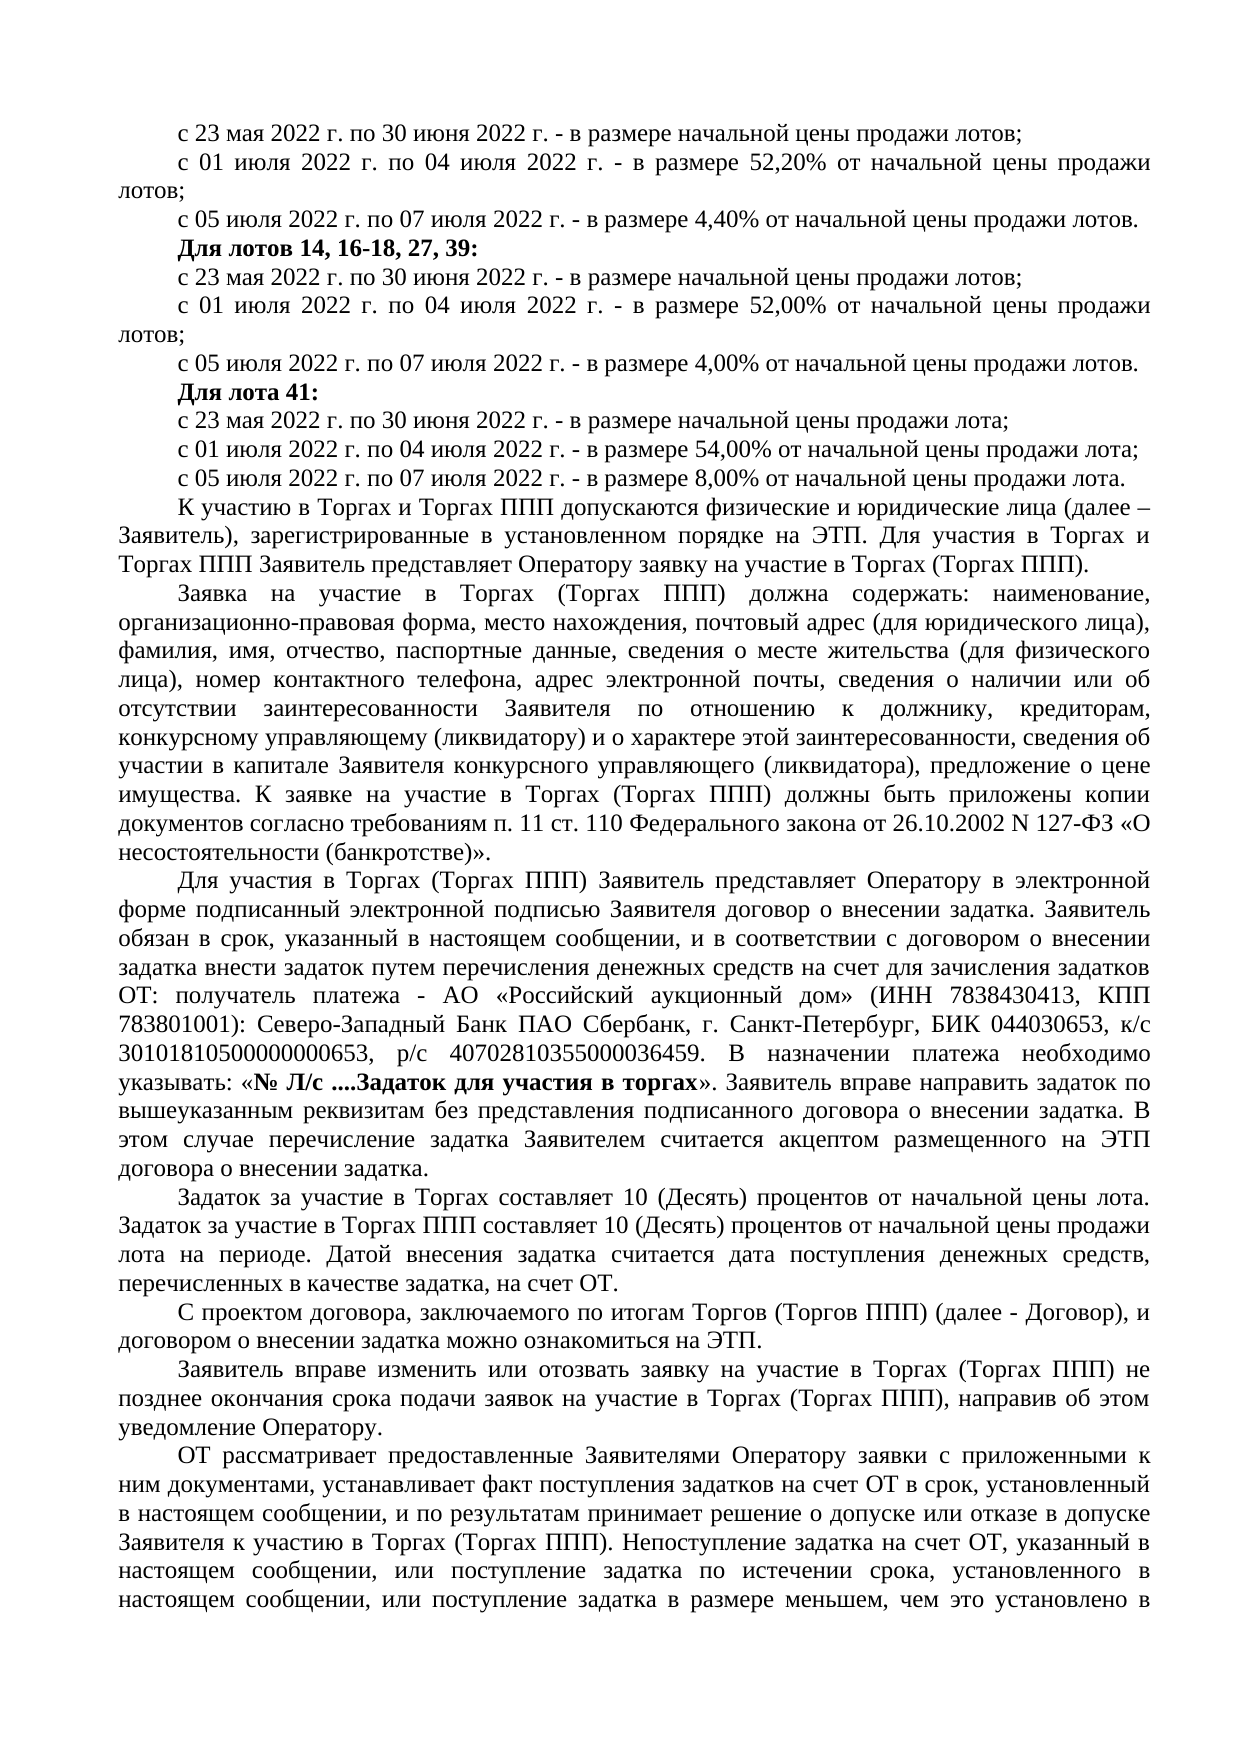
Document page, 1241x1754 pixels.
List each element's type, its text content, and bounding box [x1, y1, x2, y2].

text с 01 июля 2022 г. по 04 июля 2022 г. - в размере 54,00% от начальной цены продажи лота; [118, 434, 1151, 463]
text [118, 1441, 1151, 1613]
text Заявитель вправе изменить или отозвать заявку на участие в Торгах (Торгах ППП) не позднее окончания срока подачи заявок на участие в Торгах (Торгах ППП), направив об этом уведомление Оператору. [118, 1354, 1151, 1441]
text с 23 мая 2022 г. по 30 июня 2022 г. - в размере начальной цены продажи лота; [118, 406, 1151, 434]
text с 01 июля 2022 г. по 04 июля 2022 г. - в размере 52,00% от начальной цены продажи лотов; [118, 291, 1151, 348]
text с 05 июля 2022 г. по 07 июля 2022 г. - в размере 8,00% от начальной цены продажи лота. [118, 463, 1151, 492]
text с 05 июля 2022 г. по 07 июля 2022 г. - в размере 4,00% от начальной цены продажи лотов. [118, 348, 1151, 377]
text Заявка на участие в Торгах (Торгах ППП) должна содержать: наименование, организационно-правовая форма, место нахождения, почтовый адрес (для юридического лица), фамилия, имя, отчество, паспортные данные, сведения о месте жительства (для физического лица), номер контактного телефона, адрес электронной почты, сведения о наличии или об отсутствии заинтересованности Заявителя по отношению к должнику, кредиторам, конкурсному управляющему (ликвидатору) и о характере этой заинтересованности, сведения об участии в капитале Заявителя конкурсного управляющего (ликвидатора), предложение о цене имущества. К заявке на участие в Торгах (Торгах ППП) должны быть приложены копии документов согласно требованиям п. 11 ст. 110 Федерального закона от 26.10.2002 N 127-ФЗ «О несостоятельности (банкротстве)». [118, 578, 1151, 866]
text Для участия в Торгах (Торгах ППП) Заявитель представляет Оператору в электронной форме подписанный электронной подписью Заявителя договор о внесении задатка. Заявитель обязан в срок, указанный в настоящем сообщении, и в соответствии с договором о внесении задатка внести задаток путем перечисления денежных средств на счет для зачисления задатков ОТ: получатель платежа - АО «Российский аукционный дом» (ИНН 7838430413, КПП 783801001): Северо-Западный Банк ПАО Сбербанк, г. Санкт-Петербург, БИК 044030653, к/с 30101810500000000653, р/с 40702810355000036459. В назначении платежа необходимо указывать: «№ Л/с ....Задаток для участия в торгах». Заявитель вправе направить задаток по вышеуказанным реквизитам без представления подписанного договора о внесении задатка. В этом случае перечисление задатка Заявителем считается акцептом размещенного на ЭТП договора о внесении задатка. [118, 866, 1151, 1182]
text с 05 июля 2022 г. по 07 июля 2022 г. - в размере 4,40% от начальной цены продажи лотов. [118, 204, 1151, 233]
text С проектом договора, заключаемого по итогам Торгов (Торгов ППП) (далее - Договор), и договором о внесении задатка можно ознакомиться на ЭТП. [118, 1297, 1151, 1354]
text с 23 мая 2022 г. по 30 июня 2022 г. - в размере начальной цены продажи лотов; [118, 118, 1151, 147]
text с 01 июля 2022 г. по 04 июля 2022 г. - в размере 52,20% от начальной цены продажи лотов; [118, 147, 1151, 204]
text с 23 мая 2022 г. по 30 июня 2022 г. - в размере начальной цены продажи лотов; [118, 262, 1151, 291]
text Для лотов 14, 16-18, 27, 39: [118, 233, 1151, 262]
text К участию в Торгах и Торгах ППП допускаются физические и юридические лица (далее – Заявитель), зарегистрированные в установленном порядке на ЭТП. Для участия в Торгах и Торгах ППП Заявитель представляет Оператору заявку на участие в Торгах (Торгах ППП). [118, 492, 1151, 578]
text Задаток за участие в Торгах составляет 10 (Десять) процентов от начальной цены лота. Задаток за участие в Торгах ППП составляет 10 (Десять) процентов от начальной цены продажи лота на периоде. Датой внесения задатка считается дата поступления денежных средств, перечисленных в качестве задатка, на счет ОТ. [118, 1182, 1151, 1297]
text Для лота 41: [118, 377, 1151, 406]
